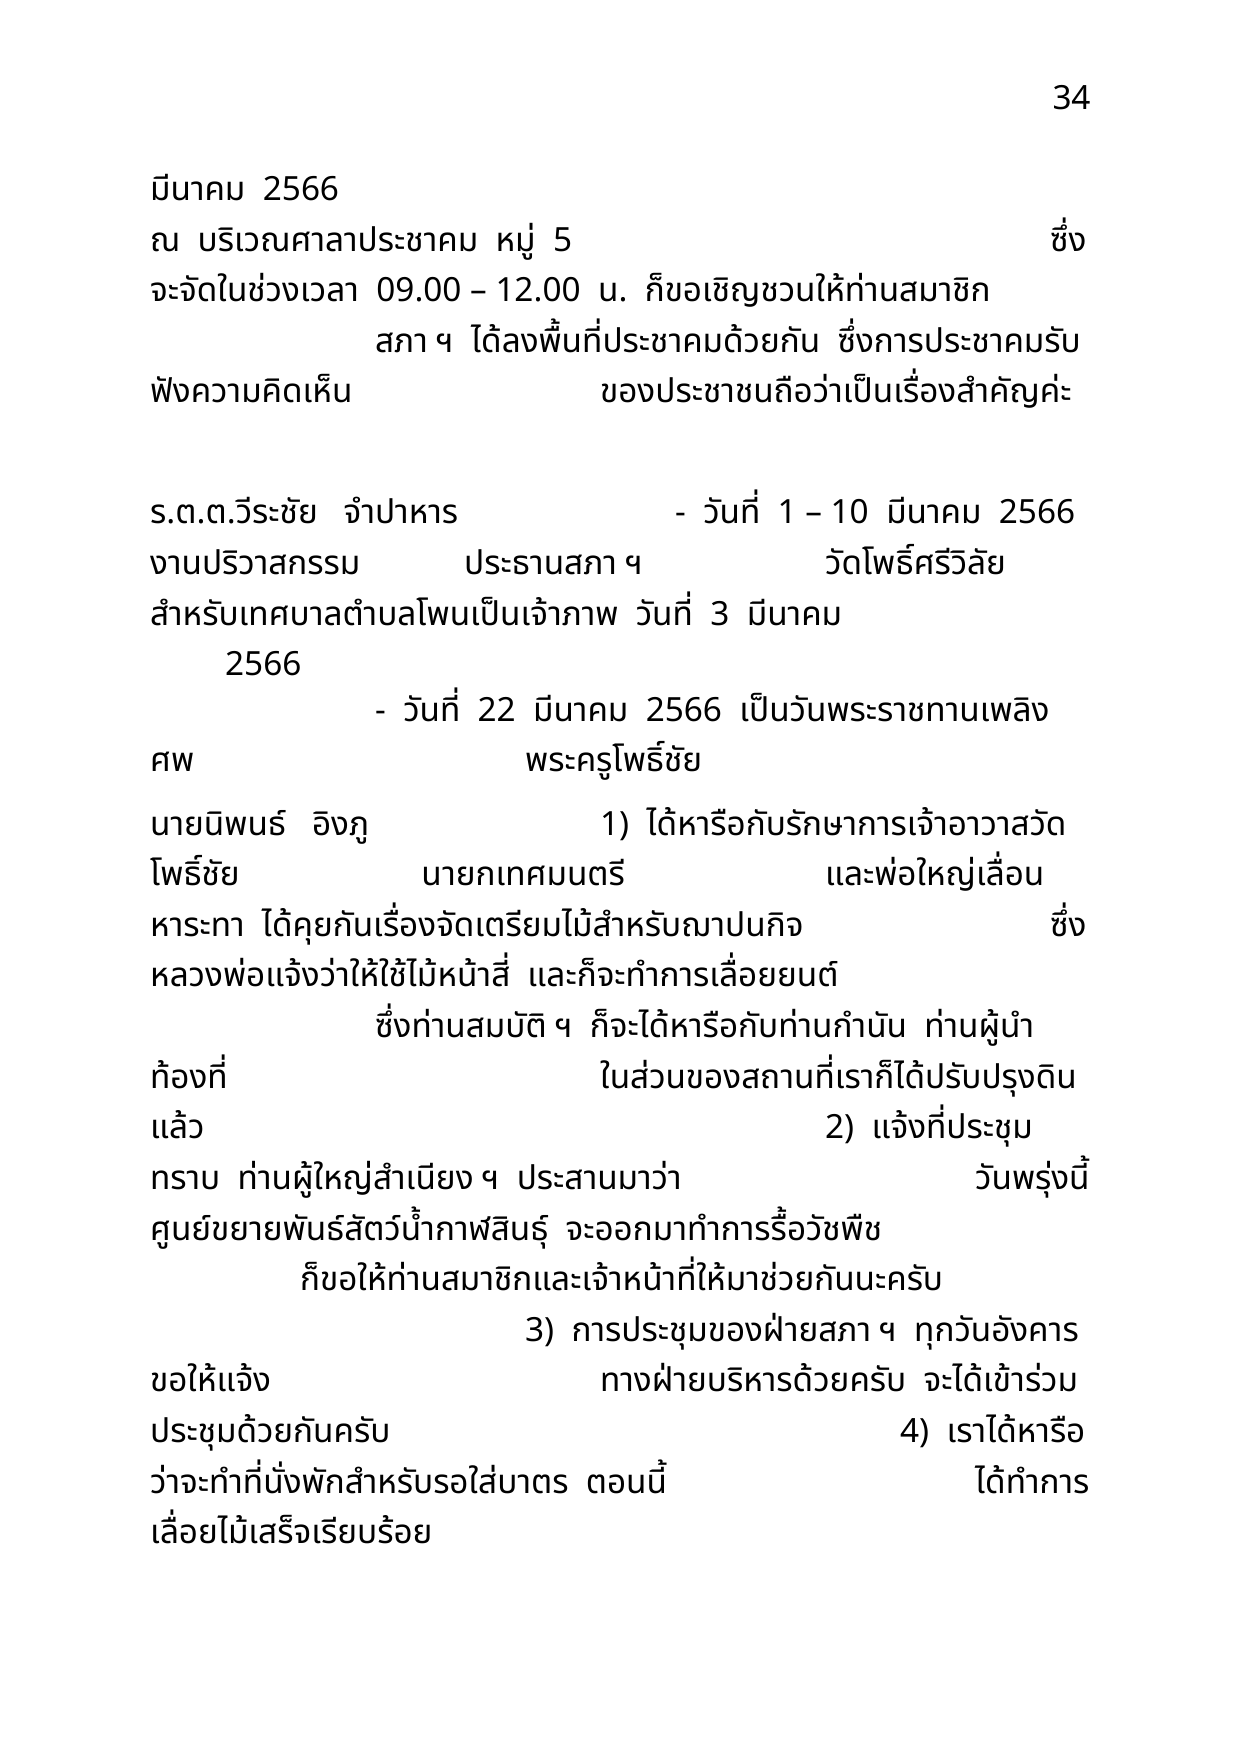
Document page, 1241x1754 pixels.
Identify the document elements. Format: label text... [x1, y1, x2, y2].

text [150, 165, 1090, 418]
text ร.ต.ต.วีระชัย จำปาหาร - วันที่ 1 – 10 มีนาคม 2566 งานปริวาสกรรม ประธานสภา ฯ วัดโพธิ์ศรีวิลัย สำหรับเทศบาลตำบลโพนเป็นเจ้าภาพ วันที่ 3 มีนาคม 2566 - วันที่ 22 มีนาคม 2566 เป็นวันพระราชทานเพลิงศพ พระครูโพธิ์ชัย [150, 488, 1090, 787]
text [150, 799, 1090, 1559]
